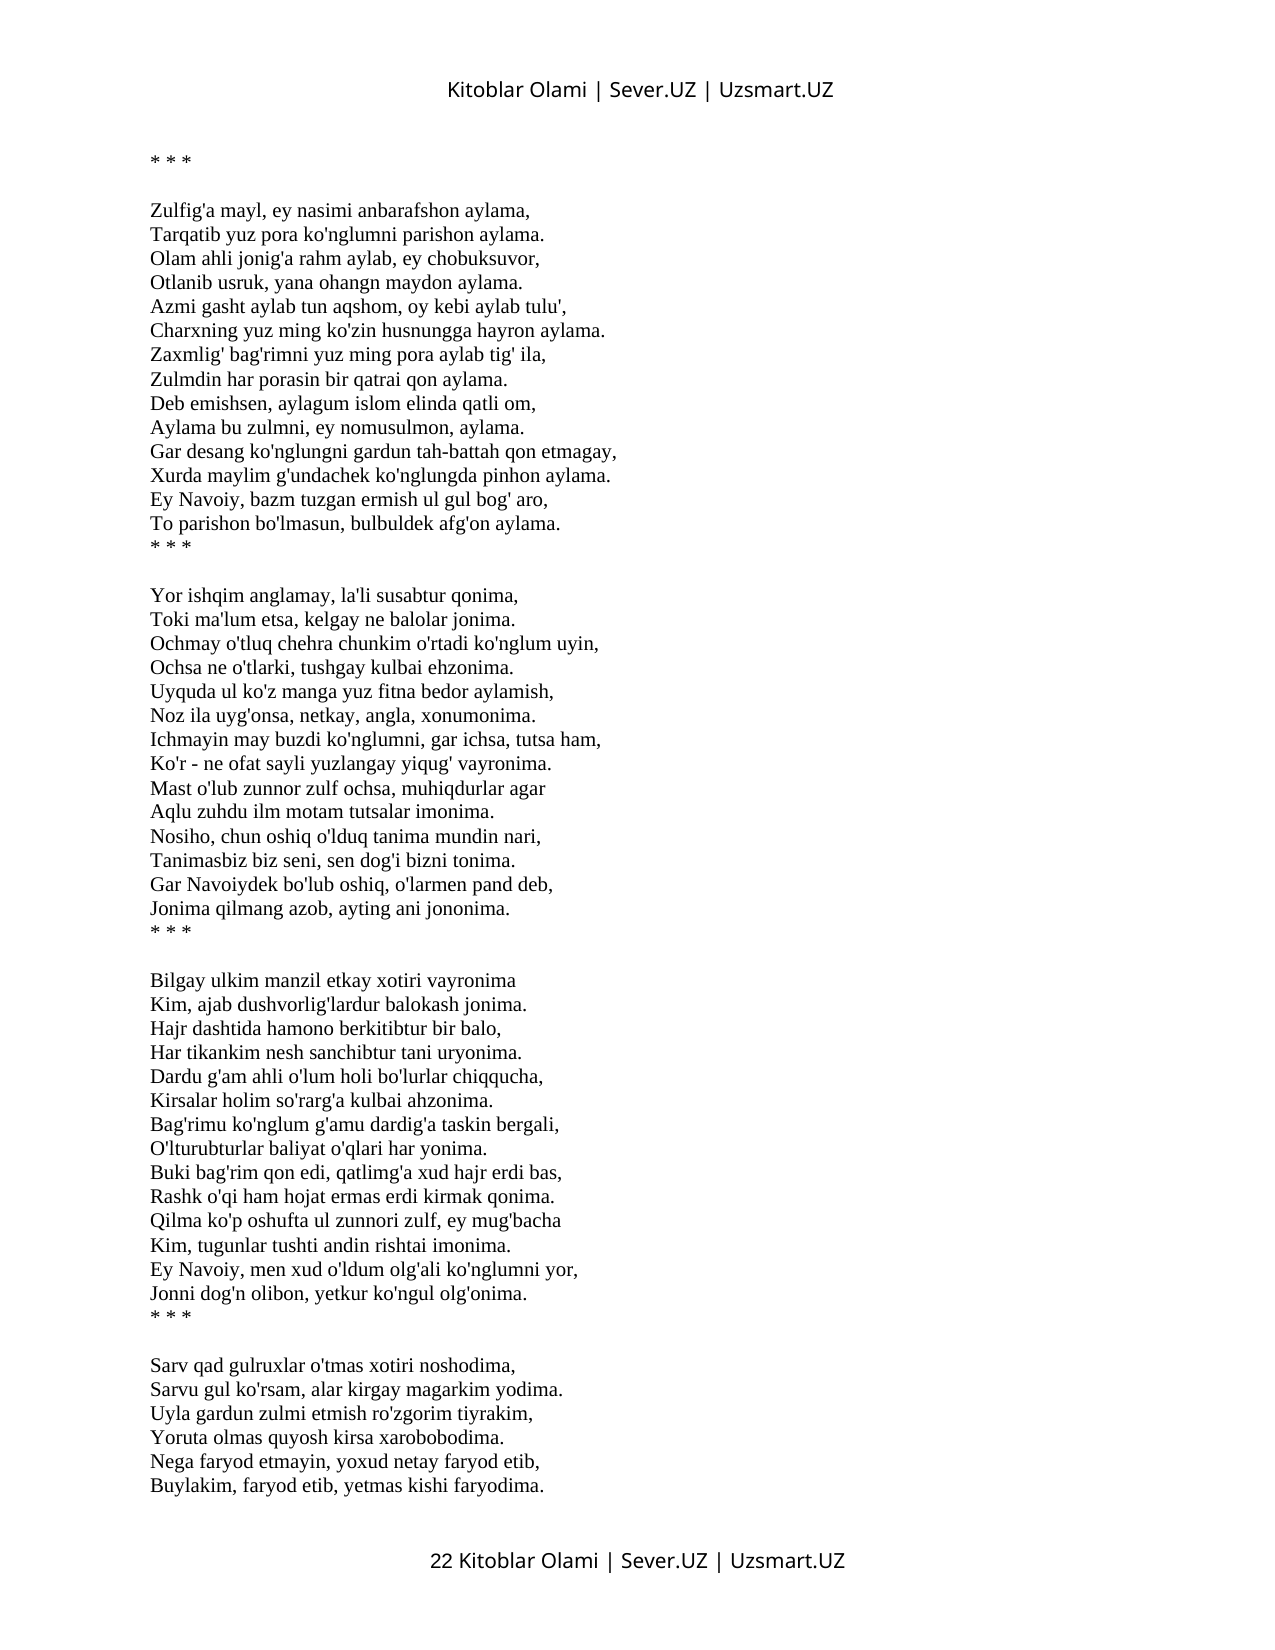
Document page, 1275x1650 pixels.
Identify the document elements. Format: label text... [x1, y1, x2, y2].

text Ochsa ne o'tlarki, tushgay kulbai ehzonima. [150, 655, 1125, 679]
text Qilma ko'p oshufta ul zunnori zulf, ey mug'bacha [150, 1208, 1125, 1232]
text Deb emishsen, aylagum islom elinda qatli om, [150, 391, 1125, 414]
text Noz ila uyg'onsa, netkay, angla, xonumonima. [150, 703, 1125, 727]
text Zulmdin har porasin bir qatrai qon aylama. [150, 366, 1125, 391]
text Xurda maylim g'undachek ko'nglungda pinhon aylama. [150, 463, 1125, 487]
text * * * [150, 920, 1125, 944]
text Ochmay o'tluq chehra chunkim o'rtadi ko'nglum uyin, [150, 631, 1125, 655]
text Bag'rimu ko'nglum g'amu dardig'a taskin bergali, [150, 1112, 1125, 1136]
text O'lturubturlar baliyat o'qlari har yonima. [150, 1136, 1125, 1160]
text * * * [150, 535, 1125, 559]
text Sarv qad gulruxlar o'tmas xotiri noshodima, [150, 1353, 1125, 1377]
text Otlanib usruk, yana ohangn maydon aylama. [150, 270, 1125, 294]
text Kim, ajab dushvorlig'lardur balokash jonima. [150, 992, 1125, 1016]
text Aqlu zuhdu ilm motam tutsalar imonima. [150, 799, 1125, 823]
text Aylama bu zulmni, ey nomusulmon, aylama. [150, 414, 1125, 439]
text Gar Navoiydek bo'lub oshiq, o'larmen pand deb, [150, 872, 1125, 896]
text Gar desang ko'nglungni gardun tah-battah qon etmagay, [150, 439, 1125, 463]
text Yoruta olmas quyosh kirsa xarobobodima. [150, 1425, 1125, 1449]
text Har tikankim nesh sanchibtur tani uryonima. [150, 1040, 1125, 1064]
text Buylakim, faryod etib, yetmas kishi faryodima. [150, 1473, 1125, 1497]
text Yor ishqim anglamay, la'li susabtur qonima, [150, 583, 1125, 607]
text To parishon bo'lmasun, bulbuldek afg'on aylama. [150, 511, 1125, 535]
text Tarqatib yuz pora ko'nglumni parishon aylama. [150, 222, 1125, 246]
text Uyquda ul ko'z manga yuz fitna bedor aylamish, [150, 679, 1125, 703]
text Rashk o'qi ham hojat ermas erdi kirmak qonima. [150, 1184, 1125, 1208]
text Charxning yuz ming ko'zin husnungga hayron aylama. [150, 318, 1125, 342]
text Azmi gasht aylab tun aqshom, oy kebi aylab tulu', [150, 294, 1125, 318]
text Kim, tugunlar tushti andin rishtai imonima. [150, 1232, 1125, 1257]
text Jonima qilmang azob, ayting ani jononima. [150, 896, 1125, 920]
text Buki bag'rim qon edi, qatlimg'a xud hajr erdi bas, [150, 1160, 1125, 1184]
text Ko'r - ne ofat sayli yuzlangay yiqug' vayronima. [150, 751, 1125, 775]
text * * * [150, 150, 1125, 174]
text Nega faryod etmayin, yoxud netay faryod etib, [150, 1449, 1125, 1473]
text Zulfig'a mayl, ey nasimi anbarafshon aylama, [150, 198, 1125, 222]
text Kirsalar holim so'rarg'a kulbai ahzonima. [150, 1088, 1125, 1112]
text Mast o'lub zunnor zulf ochsa, muhiqdurlar agar [150, 775, 1125, 799]
text Toki ma'lum etsa, kelgay ne balolar jonima. [150, 607, 1125, 631]
text Tanimasbiz biz seni, sen dog'i bizni tonima. [150, 848, 1125, 872]
text Ichmayin may buzdi ko'nglumni, gar ichsa, tutsa ham, [150, 727, 1125, 751]
text Nosiho, chun oshiq o'lduq tanima mundin nari, [150, 823, 1125, 848]
text * * * [150, 1305, 1125, 1329]
text Dardu g'am ahli o'lum holi bo'lurlar chiqqucha, [150, 1064, 1125, 1088]
text Sarvu gul ko'rsam, alar kirgay magarkim yodima. [150, 1377, 1125, 1401]
text Ey Navoiy, men xud o'ldum olg'ali ko'nglumni yor, [150, 1257, 1125, 1281]
text Ey Navoiy, bazm tuzgan ermish ul gul bog' aro, [150, 487, 1125, 511]
text Hajr dashtida hamono berkitibtur bir balo, [150, 1016, 1125, 1040]
text Bilgay ulkim manzil etkay xotiri vayronima [150, 968, 1125, 992]
text Zaxmlig' bag'rimni yuz ming pora aylab tig' ila, [150, 342, 1125, 366]
text Uyla gardun zulmi etmish ro'zgorim tiyrakim, [150, 1401, 1125, 1425]
text Jonni dog'n olibon, yetkur ko'ngul olg'onima. [150, 1281, 1125, 1305]
text Olam ahli jonig'a rahm aylab, ey chobuksuvor, [150, 246, 1125, 270]
